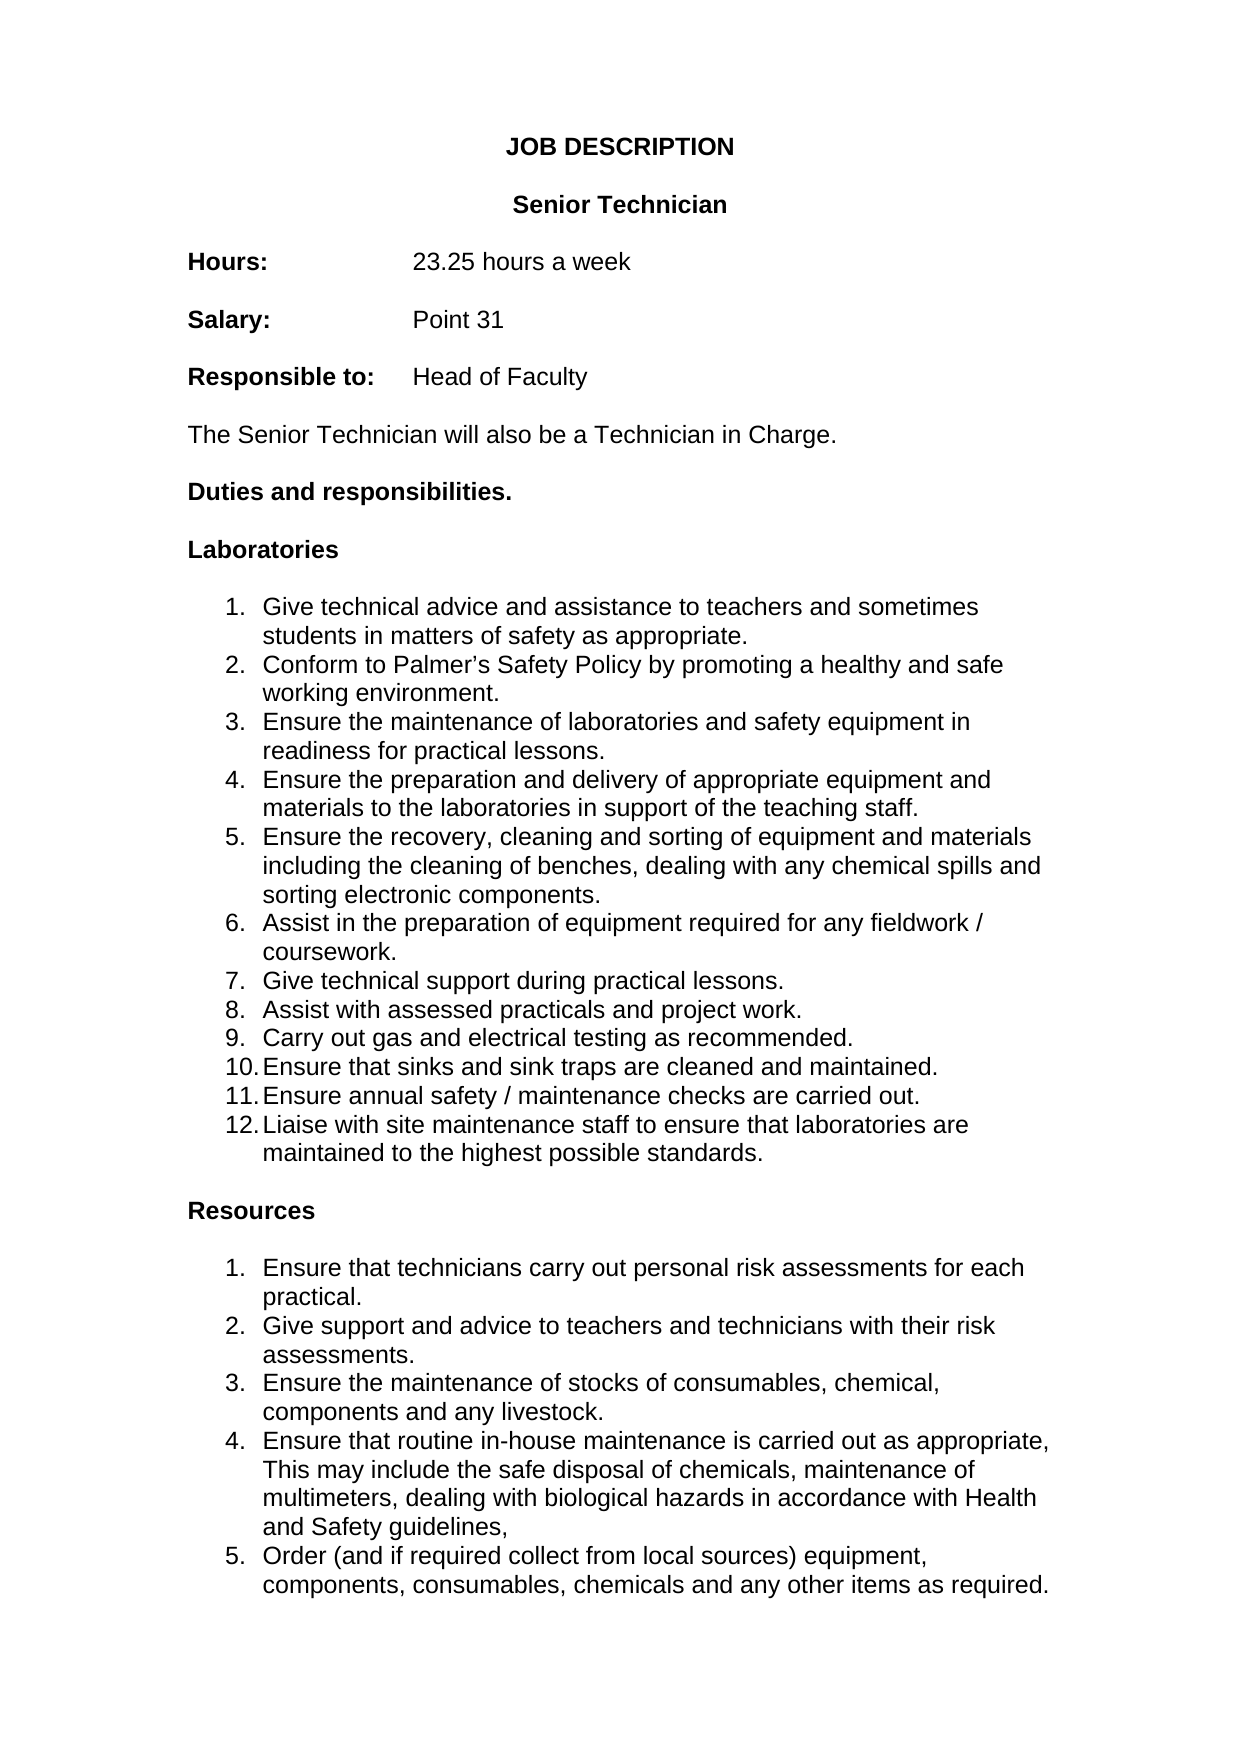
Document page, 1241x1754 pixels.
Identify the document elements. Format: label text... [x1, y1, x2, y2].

list Ensure the recovery, cleaning and sorting of equipment and materials including the cleaning of benches, dealing with any chemical spills and sorting electronic components. [225, 822, 1053, 908]
list Assist in the preparation of equipment required for any fieldwork / coursework. [225, 908, 1053, 966]
list Give technical advice and assistance to teachers and sometimes students in matters of safety as appropriate. [225, 592, 1053, 650]
list Ensure the maintenance of laboratories and safety equipment in readiness for practical lessons. [225, 707, 1053, 765]
list Assist with assessed practicals and project work. [225, 995, 1053, 1023]
list Conform to Palmer’s Safety Policy by promoting a healthy and safe working environment. [225, 650, 1053, 707]
list Ensure annual safety / maintenance checks are carried out. [225, 1081, 1053, 1110]
list Liaise with site maintenance staff to ensure that laboratories are maintained to the highest possible standards. [225, 1110, 1053, 1167]
text JOB DESCRIPTION [187, 132, 1053, 161]
list Ensure the preparation and delivery of appropriate equipment and materials to the laboratories in support of the teaching staff. [225, 765, 1053, 822]
text The Senior Technician will also be a Technician in Charge. [187, 420, 1053, 448]
list Ensure the maintenance of stocks of consumables, chemical, components and any livestock. [225, 1368, 1053, 1426]
text Resources [187, 1196, 1053, 1225]
list Give support and advice to teachers and technicians with their risk assessments. [225, 1311, 1053, 1368]
text Responsible to: Head of Faculty [187, 362, 1053, 391]
list Give technical support during practical lessons. [225, 966, 1053, 995]
text Salary: Point 31 [187, 305, 1053, 333]
text Laboratories [187, 535, 1053, 563]
text Hours: 23.25 hours a week [187, 247, 1053, 276]
list Ensure that sinks and sink traps are cleaned and maintained. [225, 1052, 1053, 1081]
text Duties and responsibilities. [187, 477, 1053, 506]
list Carry out gas and electrical testing as recommended. [225, 1023, 1053, 1052]
list Ensure that routine in-house maintenance is carried out as appropriate, This may include the safe disposal of chemicals, maintenance of multimeters, dealing with biological hazards in accordance with Health and Safety guidelines, [225, 1426, 1053, 1541]
list Ensure that technicians carry out personal risk assessments for each practical. [225, 1253, 1053, 1311]
list Order (and if required collect from local sources) equipment, components, consumables, chemicals and any other items as required. [225, 1541, 1053, 1598]
text Senior Technician [187, 190, 1053, 218]
